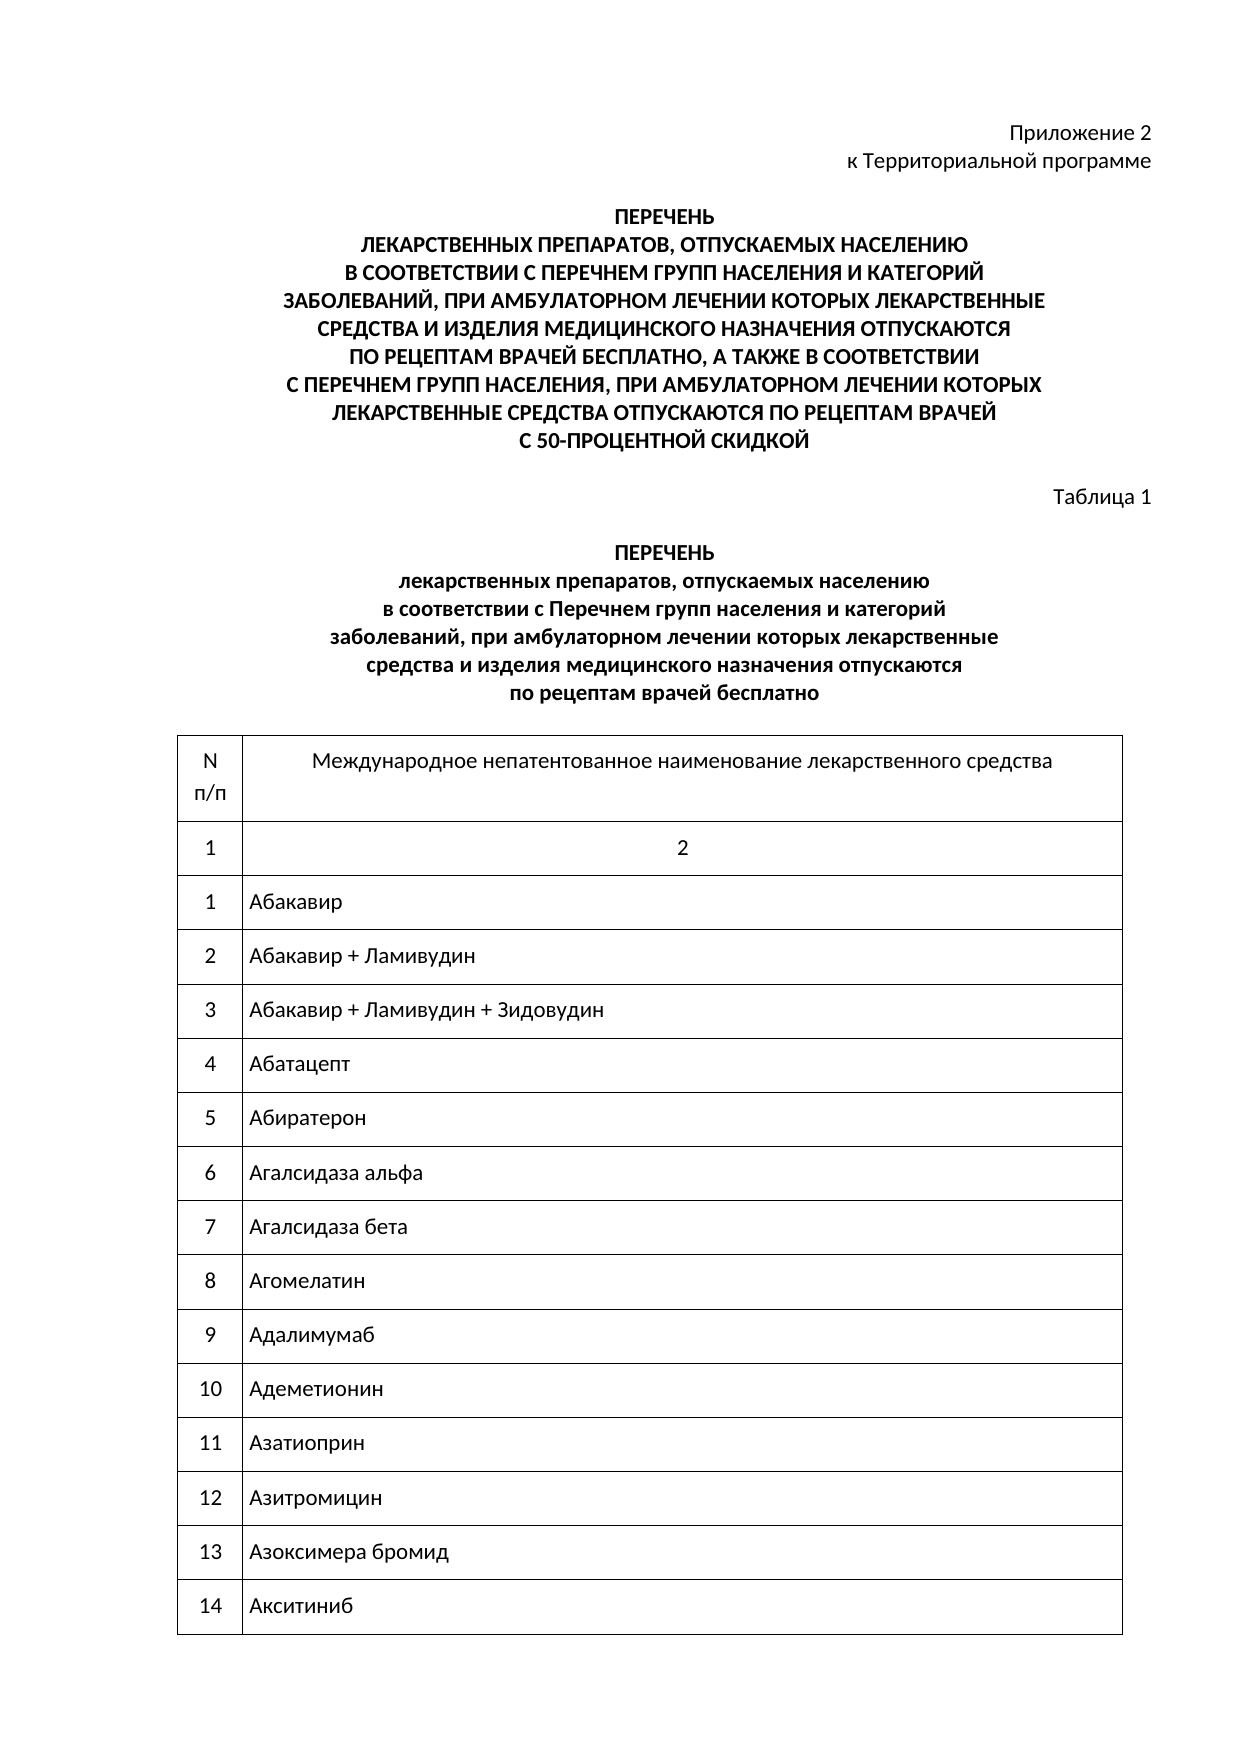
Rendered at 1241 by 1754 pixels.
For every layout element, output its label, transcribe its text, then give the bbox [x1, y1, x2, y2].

table_cell 12 [178, 1472, 242, 1525]
table_cell Абакавир + Ламивудин [243, 930, 1122, 983]
table_cell Абакавир [243, 876, 1122, 929]
title по рецептам врачей бесплатно [177, 678, 1152, 707]
title С 50-ПРОЦЕНТНОЙ СКИДКОЙ [177, 426, 1152, 454]
table_cell 4 [178, 1039, 242, 1092]
table_header N п/п [178, 736, 242, 821]
table_cell 14 [178, 1580, 242, 1633]
table_cell 8 [178, 1255, 242, 1308]
title в соответствии с Перечнем групп населения и категорий [177, 594, 1152, 622]
table_cell 1 [178, 876, 242, 929]
table_cell Акситиниб [243, 1580, 1122, 1633]
title ЛЕКАРСТВЕННЫХ ПРЕПАРАТОВ, ОТПУСКАЕМЫХ НАСЕЛЕНИЮ [177, 230, 1152, 258]
table_cell 13 [178, 1526, 242, 1579]
table_cell 7 [178, 1201, 242, 1254]
title ПЕРЕЧЕНЬ [177, 538, 1152, 566]
table_cell Абатацепт [243, 1039, 1122, 1092]
table_cell 9 [178, 1310, 242, 1363]
table_cell Азоксимера бромид [243, 1526, 1122, 1579]
text Приложение 2 [177, 118, 1152, 146]
table_cell Агомелатин [243, 1255, 1122, 1308]
title СРЕДСТВА И ИЗДЕЛИЯ МЕДИЦИНСКОГО НАЗНАЧЕНИЯ ОТПУСКАЮТСЯ [177, 314, 1152, 342]
table_cell Азатиоприн [243, 1418, 1122, 1471]
table_header Международное непатентованное наименование лекарственного средства [243, 736, 1122, 821]
text к Территориальной программе [177, 146, 1152, 174]
title лекарственных препаратов, отпускаемых населению [177, 566, 1152, 594]
table_cell 1 [178, 822, 242, 875]
title ЛЕКАРСТВЕННЫЕ СРЕДСТВА ОТПУСКАЮТСЯ ПО РЕЦЕПТАМ ВРАЧЕЙ [177, 398, 1152, 426]
table_cell Адалимумаб [243, 1310, 1122, 1363]
title ПО РЕЦЕПТАМ ВРАЧЕЙ БЕСПЛАТНО, А ТАКЖЕ В СООТВЕТСТВИИ [177, 342, 1152, 370]
table_cell Агалсидаза альфа [243, 1147, 1122, 1200]
title средства и изделия медицинского назначения отпускаются [177, 651, 1152, 678]
title ЗАБОЛЕВАНИЙ, ПРИ АМБУЛАТОРНОМ ЛЕЧЕНИИ КОТОРЫХ ЛЕКАРСТВЕННЫЕ [177, 286, 1152, 314]
table_cell Адеметионин [243, 1364, 1122, 1417]
table_cell 2 [243, 822, 1122, 875]
table_cell 5 [178, 1093, 242, 1146]
table_cell 10 [178, 1364, 242, 1417]
table_cell 11 [178, 1418, 242, 1471]
title ПЕРЕЧЕНЬ [177, 202, 1152, 230]
text Таблица 1 [177, 482, 1152, 510]
table_cell Абакавир + Ламивудин + Зидовудин [243, 985, 1122, 1038]
table_cell Абиратерон [243, 1093, 1122, 1146]
table_cell 2 [178, 930, 242, 983]
table_cell 3 [178, 985, 242, 1038]
table_cell Азитромицин [243, 1472, 1122, 1525]
title С ПЕРЕЧНЕМ ГРУПП НАСЕЛЕНИЯ, ПРИ АМБУЛАТОРНОМ ЛЕЧЕНИИ КОТОРЫХ [177, 370, 1152, 398]
table_cell 6 [178, 1147, 242, 1200]
title заболеваний, при амбулаторном лечении которых лекарственные [177, 622, 1152, 651]
table_cell Агалсидаза бета [243, 1201, 1122, 1254]
title В СООТВЕТСТВИИ С ПЕРЕЧНЕМ ГРУПП НАСЕЛЕНИЯ И КАТЕГОРИЙ [177, 258, 1152, 286]
